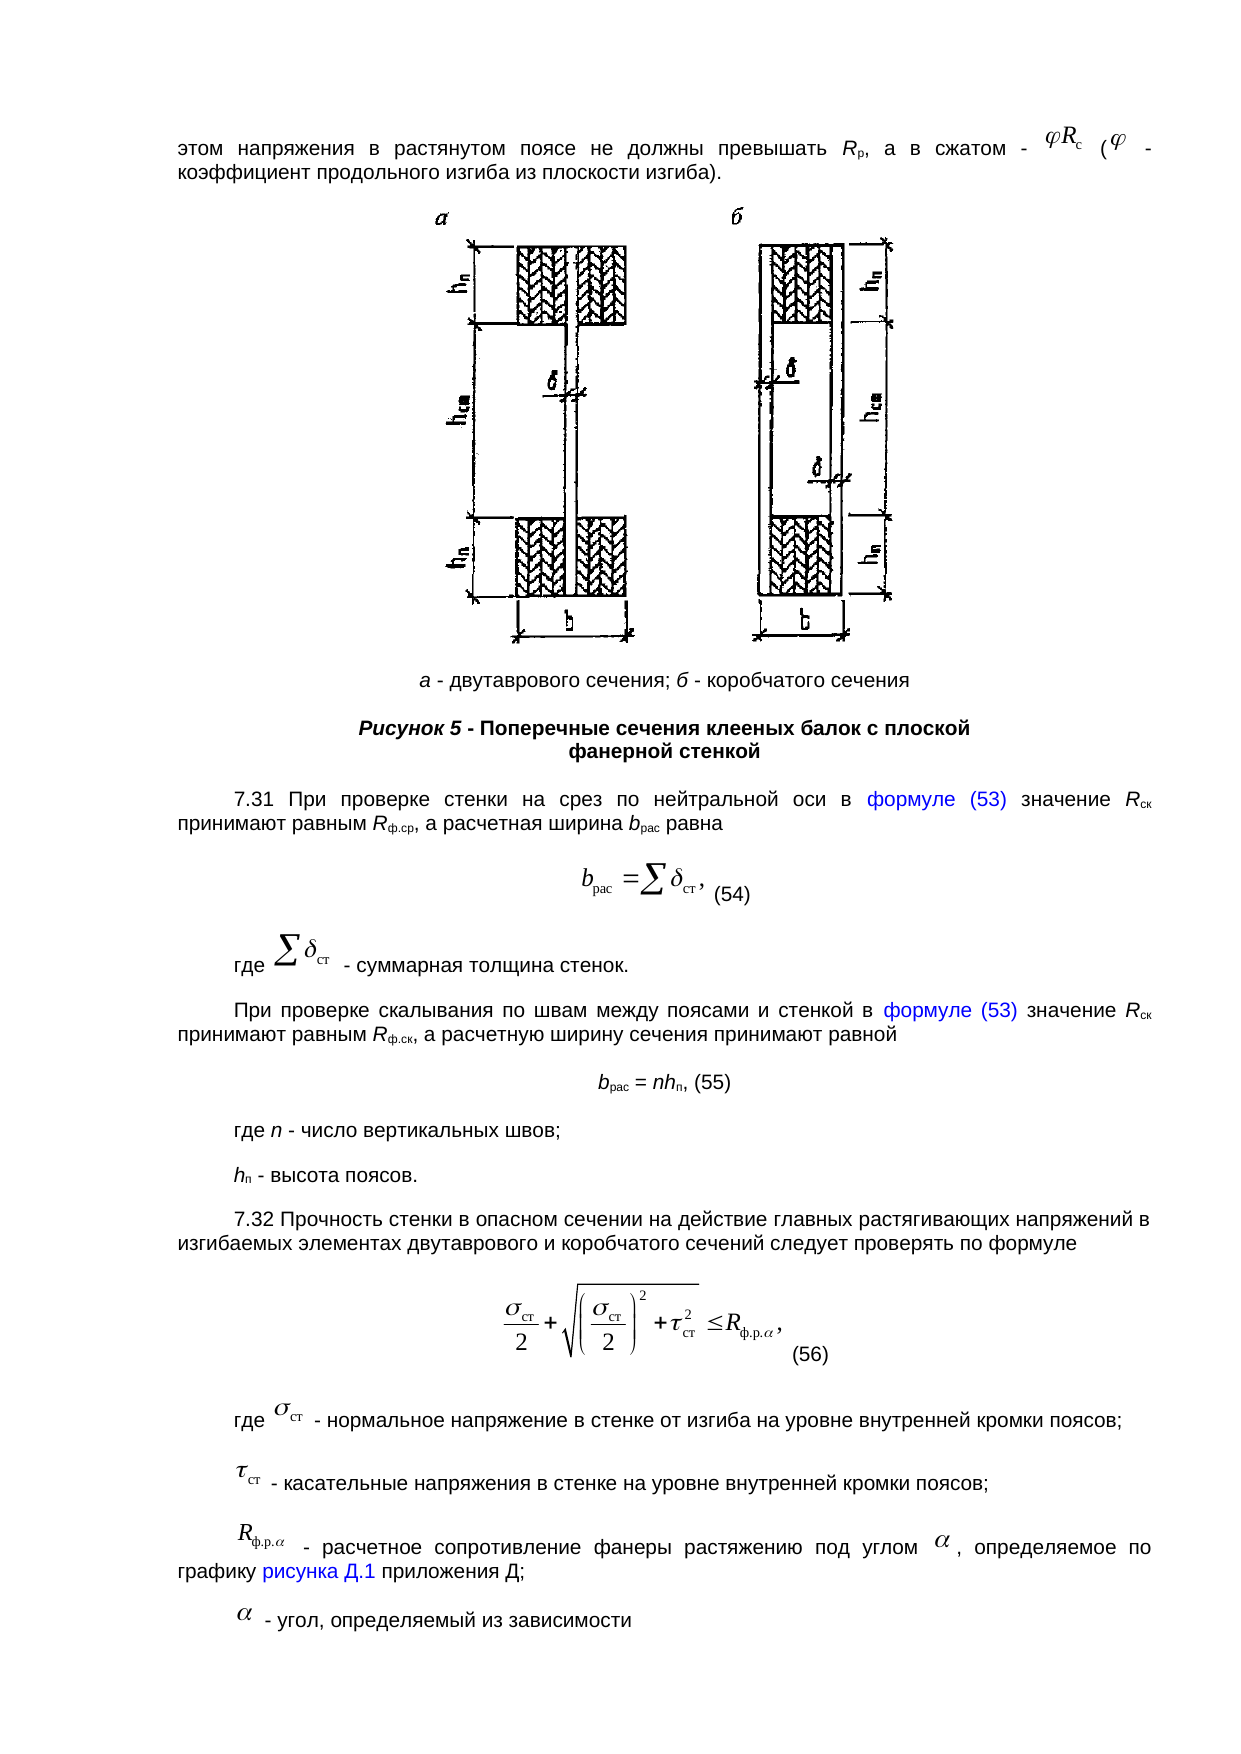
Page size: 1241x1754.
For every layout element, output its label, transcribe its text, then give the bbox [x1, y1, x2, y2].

text При проверке скалывания по швам между поясами и стенкой в формуле (53) значение Rск принимают равным Rф.ск, а расчетную ширину сечения принимают равной [177, 998, 1152, 1046]
text Рисунок 5 - Поперечные сечения клееных балок с плоской [177, 715, 1152, 739]
text а - двутаврового сечения; б - коробчатого сечения [177, 667, 1152, 691]
text bрас = nhп, (55) [177, 1070, 1152, 1094]
picture [435, 207, 894, 644]
text 7.31 При проверке стенки на срез по нейтральной оси в формуле (53) значение Rск принимают равным Rф.ср, а расчетная ширина bрас равна [177, 787, 1152, 835]
text где - нормальное напряжение в стенке от изгиба на уровне внутренней кромки поясов; [177, 1390, 1152, 1432]
text 7.32 Прочность стенки в опасном сечении на действие главных растягивающих напряжений в изгибаемых элементах двутаврового и коробчатого сечений следует проверять по формуле [177, 1207, 1152, 1255]
text (54) [177, 859, 1152, 906]
text (56) [177, 1279, 1152, 1366]
text - угол, определяемый из зависимости [177, 1603, 1152, 1631]
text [177, 118, 1152, 184]
text где n - число вертикальных швов; [177, 1118, 1152, 1142]
text - расчетное сопротивление фанеры растяжению под углом , определяемое по графику рисунка Д.1 приложения Д; [177, 1516, 1152, 1583]
text - касательные напряжения в стенке на уровне внутренней кромки поясов; [177, 1453, 1152, 1495]
text где - суммарная толщина стенок. [177, 930, 1152, 977]
text hп - высота поясов. [177, 1162, 1152, 1186]
text фанерной стенкой [177, 739, 1152, 763]
